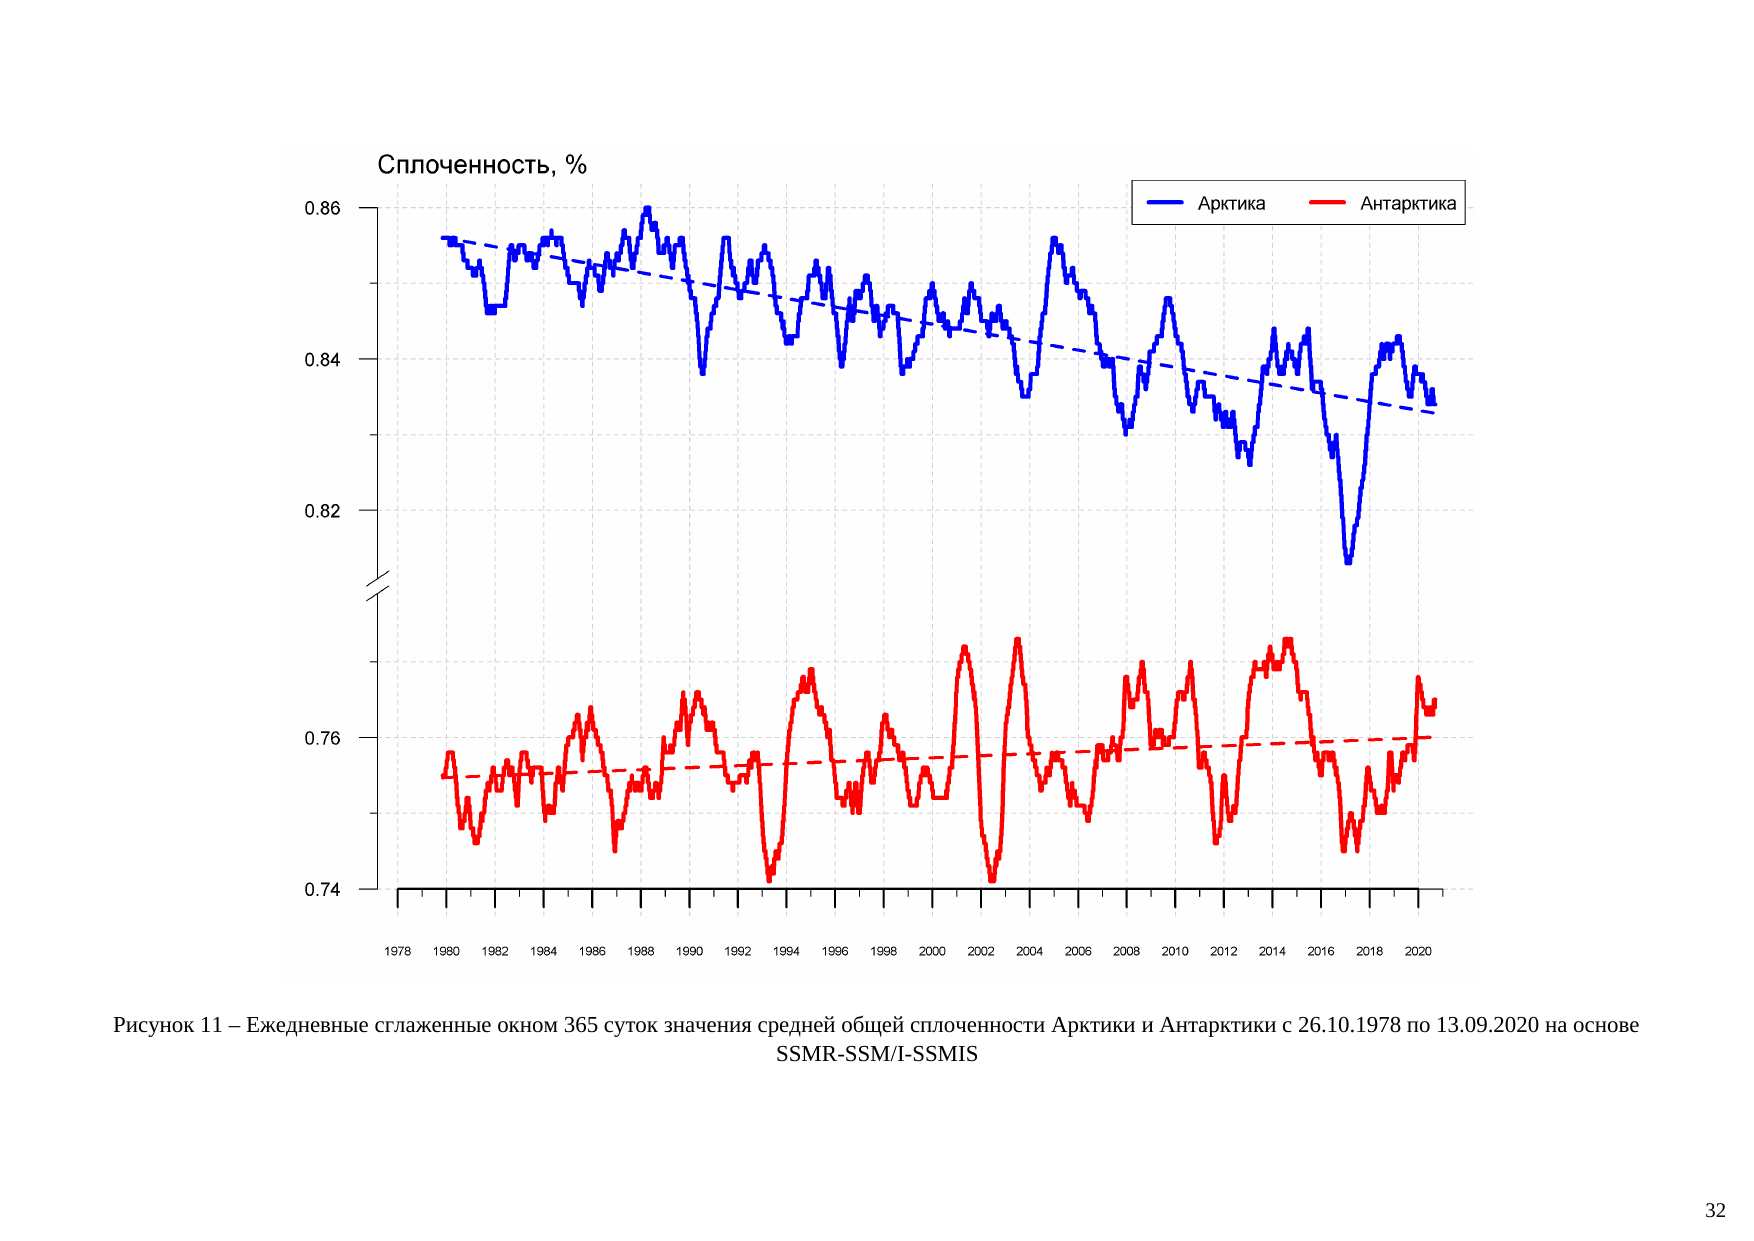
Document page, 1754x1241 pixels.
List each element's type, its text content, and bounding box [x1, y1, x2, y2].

text Рисунок 11 – Ежедневные cглаженные окном 365 суток значения средней общей сплоченности Арктики и Антарктики с 26.10.1978 по 13.09.2020 на основе SSMR-SSM/I-SSMIS [89, 1011, 1665, 1067]
picture [278, 147, 1476, 986]
